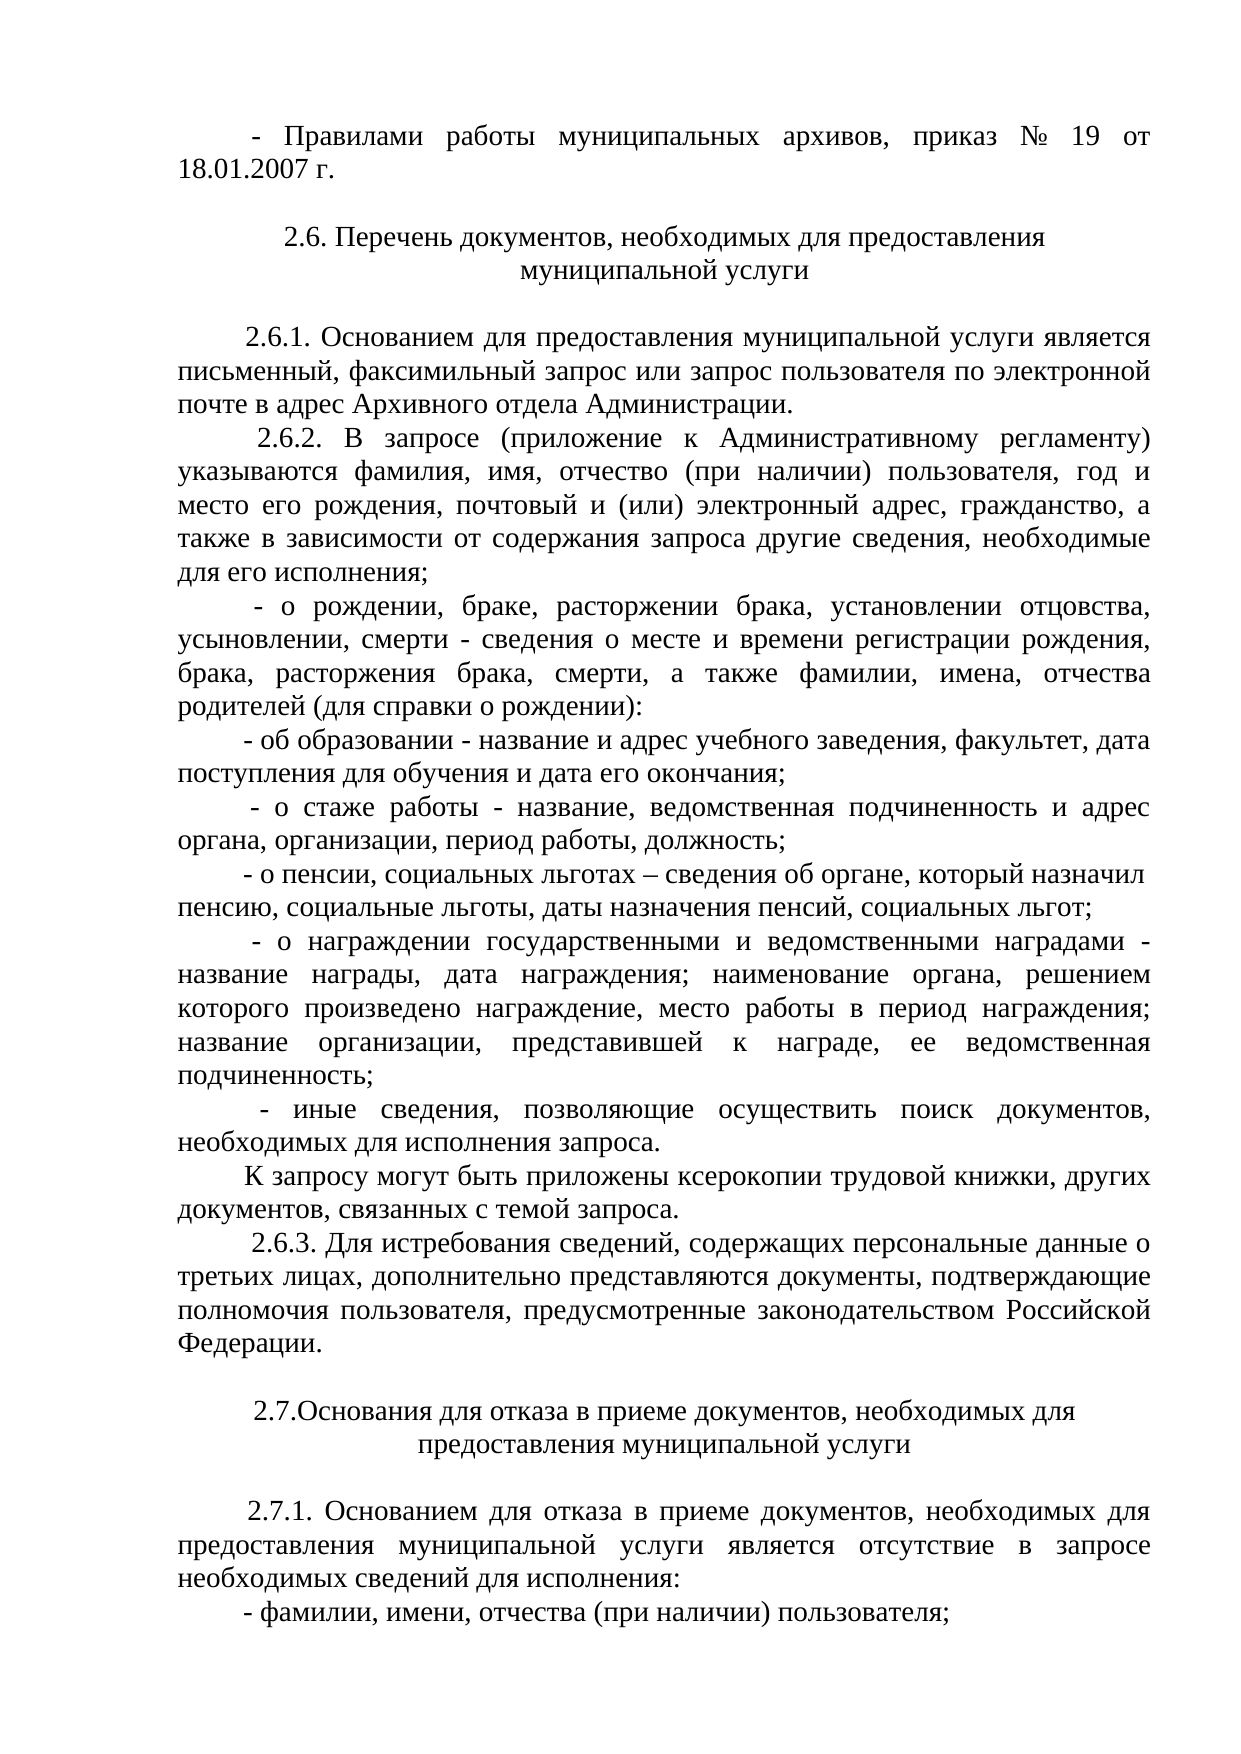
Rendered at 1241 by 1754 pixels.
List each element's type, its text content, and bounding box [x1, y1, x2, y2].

text - об образовании - название и адрес учебного заведения, факультет, дата поступления для обучения и дата его окончания; [177, 722, 1152, 789]
text 2.6. Перечень документов, необходимых для предоставления [177, 219, 1152, 252]
text 2.6.3. Для истребования сведений, содержащих персональные данные о третьих лицах, дополнительно представляются документы, подтверждающие полномочия пользователя, предусмотренные законодательством Российской Федерации. [177, 1225, 1152, 1359]
text К запросу могут быть приложены ксерокопии трудовой книжки, других документов, связанных с темой запроса. [177, 1158, 1152, 1225]
text - Правилами работы муниципальных архивов, приказ № 19 от 18.01.2007 г. [177, 118, 1152, 185]
text 2.7.1. Основанием для отказа в приеме документов, необходимых для предоставления муниципальной услуги является отсутствие в запросе необходимых сведений для исполнения: [177, 1493, 1152, 1594]
text 2.6.2. В запросе (приложение к Административному регламенту) указываются фамилия, имя, отчество (при наличии) пользователя, год и место его рождения, почтовый и (или) электронный адрес, гражданство, а также в зависимости от содержания запроса другие сведения, необходимые для его исполнения; [177, 420, 1152, 588]
text - иные сведения, позволяющие осуществить поиск документов, необходимых для исполнения запроса. [177, 1091, 1152, 1158]
text пенсию, социальные льготы, даты назначения пенсий, социальных льгот; [177, 889, 1152, 923]
text - о стаже работы - название, ведомственная подчиненность и адрес органа, организации, период работы, должность; [177, 789, 1152, 856]
text - о награждении государственными и ведомственными наградами - название награды, дата награждения; наименование органа, решением которого произведено награждение, место работы в период награждения; название организации, представившей к награде, ее ведомственная подчиненность; [177, 923, 1152, 1091]
text - о пенсии, социальных льготах – сведения об органе, который назначил [177, 856, 1152, 889]
text - фамилии, имени, отчества (при наличии) пользователя; [177, 1594, 1152, 1627]
text - о рождении, браке, расторжении брака, установлении отцовства, усыновлении, смерти - сведения о месте и времени регистрации рождения, брака, расторжения брака, смерти, а также фамилии, имена, отчества родителей (для справки о рождении): [177, 588, 1152, 722]
text муниципальной услуги [177, 252, 1152, 286]
text 2.7.Основания для отказа в приеме документов, необходимых для предоставления муниципальной услуги [177, 1393, 1152, 1460]
text 2.6.1. Основанием для предоставления муниципальной услуги является письменный, факсимильный запрос или запрос пользователя по электронной почте в адрес Архивного отдела Администрации. [177, 319, 1152, 420]
